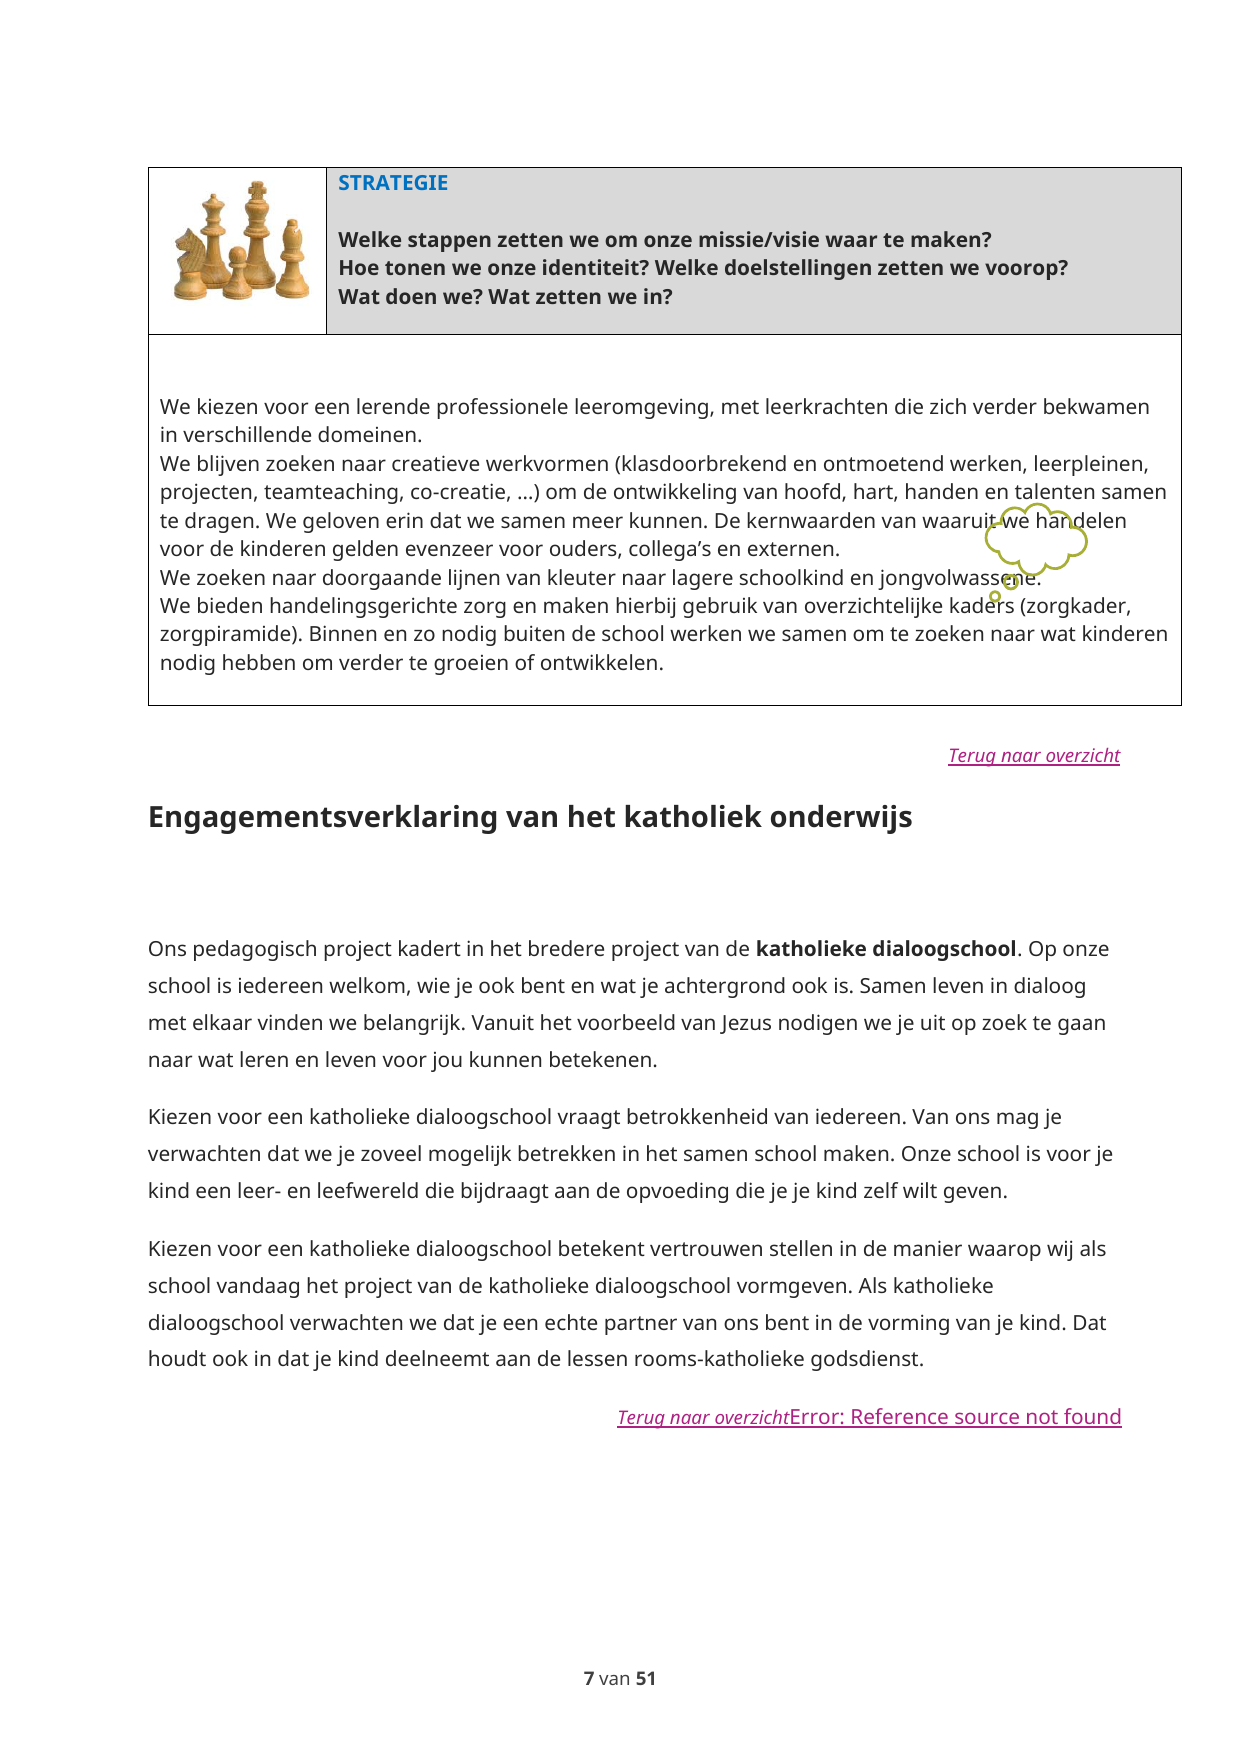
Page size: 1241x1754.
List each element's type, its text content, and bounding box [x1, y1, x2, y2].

subtitle Engagementsverklaring van het katholiek onderwijs [148, 797, 1122, 836]
picture [159, 168, 315, 334]
